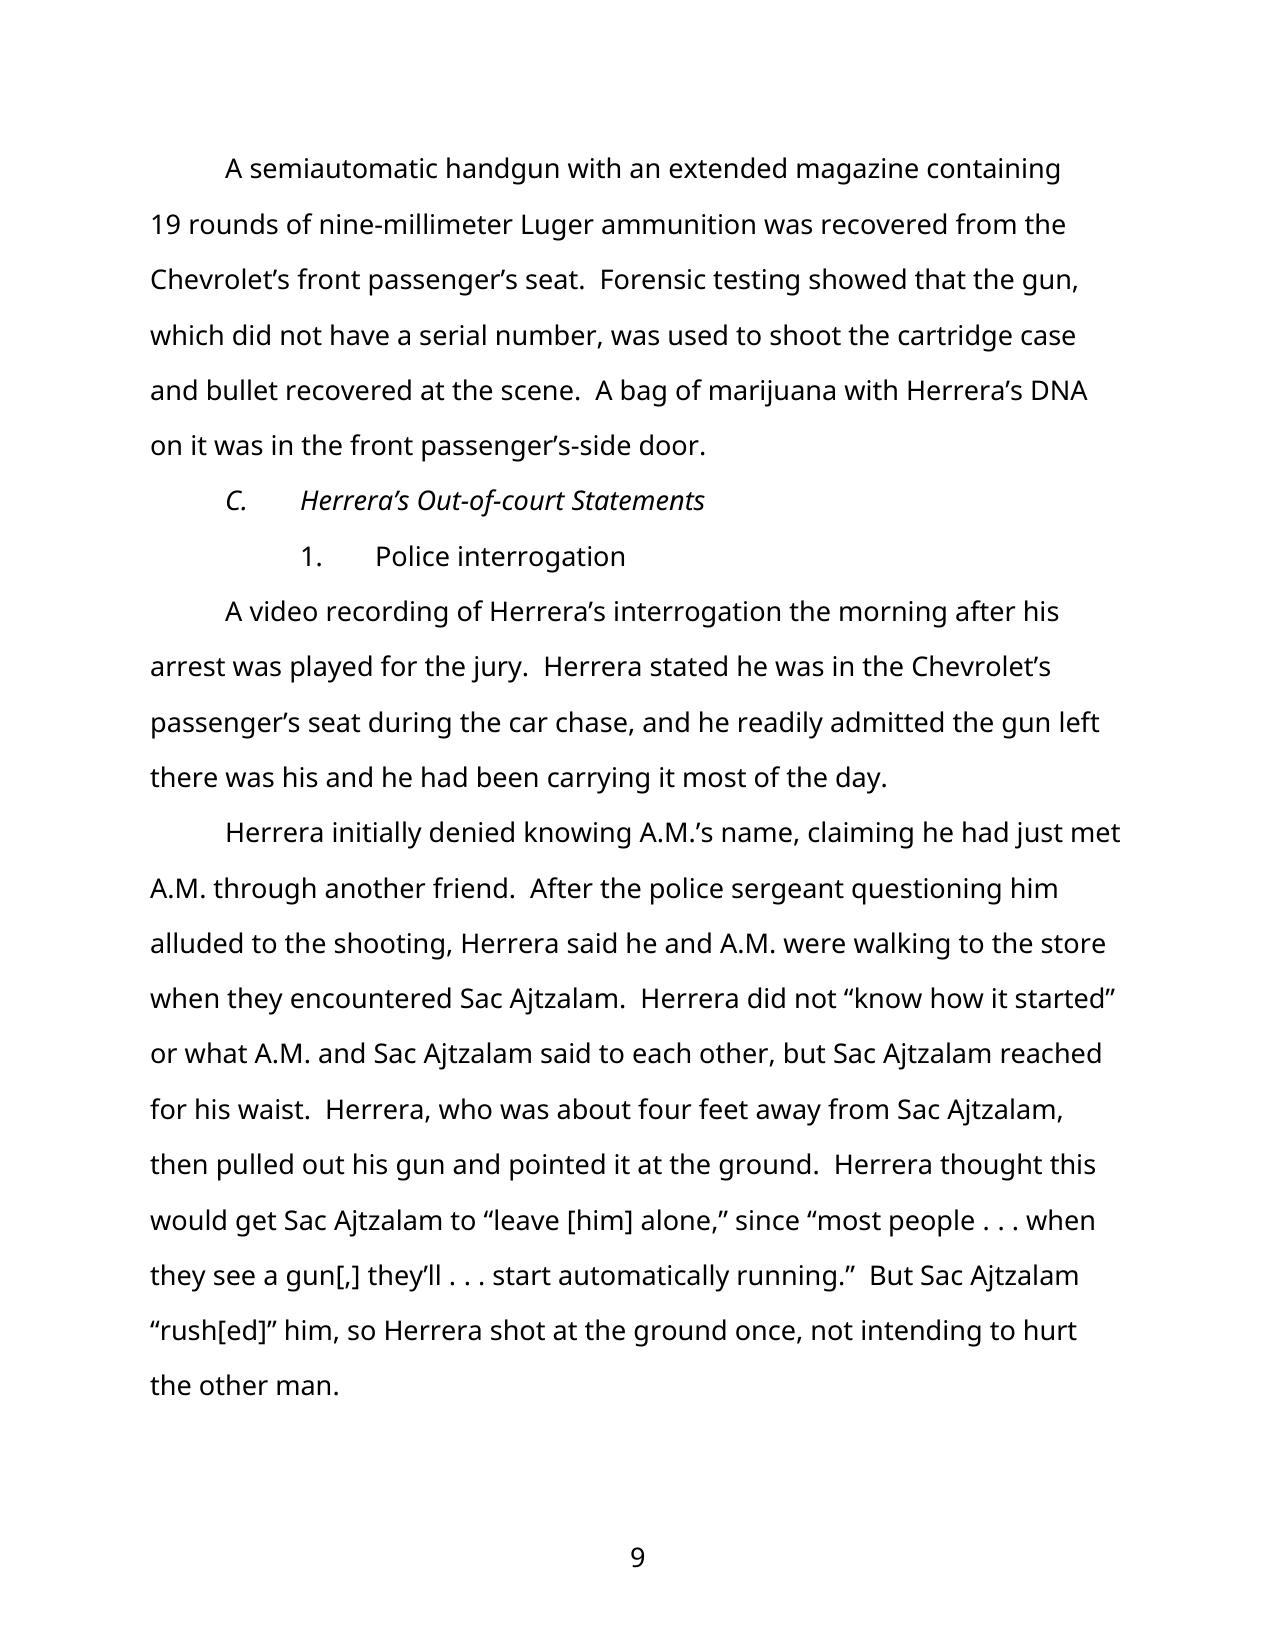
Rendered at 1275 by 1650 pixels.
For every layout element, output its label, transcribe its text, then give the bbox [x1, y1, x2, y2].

text 1. Police interrogation [150, 537, 1125, 574]
text A video recording of Herrera’s interrogation the morning after his arrest was played for the jury. Herrera stated he was in the Chevrolet’s passenger’s seat during the car chase, and he readily admitted the gun left there was his and he had been carrying it most of the day. [150, 592, 1125, 795]
text Herrera initially denied knowing A.M.’s name, claiming he had just met A.M. through another friend. After the police sergeant questioning him alluded to the shooting, Herrera said he and A.M. were walking to the store when they encountered Sac Ajtzalam. Herrera did not “know how it started” or what A.M. and Sac Ajtzalam said to each other, but Sac Ajtzalam reached for his waist. Herrera, who was about four feet away from Sac Ajtzalam, then pulled out his gun and pointed it at the ground. Herrera thought this would get Sac Ajtzalam to “leave [him] alone,” since “most people . . . when they see a gun[,] they’ll . . . start automatically running.” But Sac Ajtzalam “rush[ed]” him, so Herrera shot at the ground once, not intending to hurt the other man. [150, 814, 1125, 1404]
text A semiautomatic handgun with an extended magazine containing 19 rounds of nine-millimeter Luger ammunition was recovered from the Chevrolet’s front passenger’s seat. Forensic testing showed that the gun, which did not have a serial number, was used to shoot the cartridge case and bullet recovered at the scene. A bag of marijuana with Herrera’s DNA on it was in the front passenger’s-side door. [150, 150, 1125, 463]
text C. Herrera’s Out-of-court Statements [150, 482, 1125, 519]
